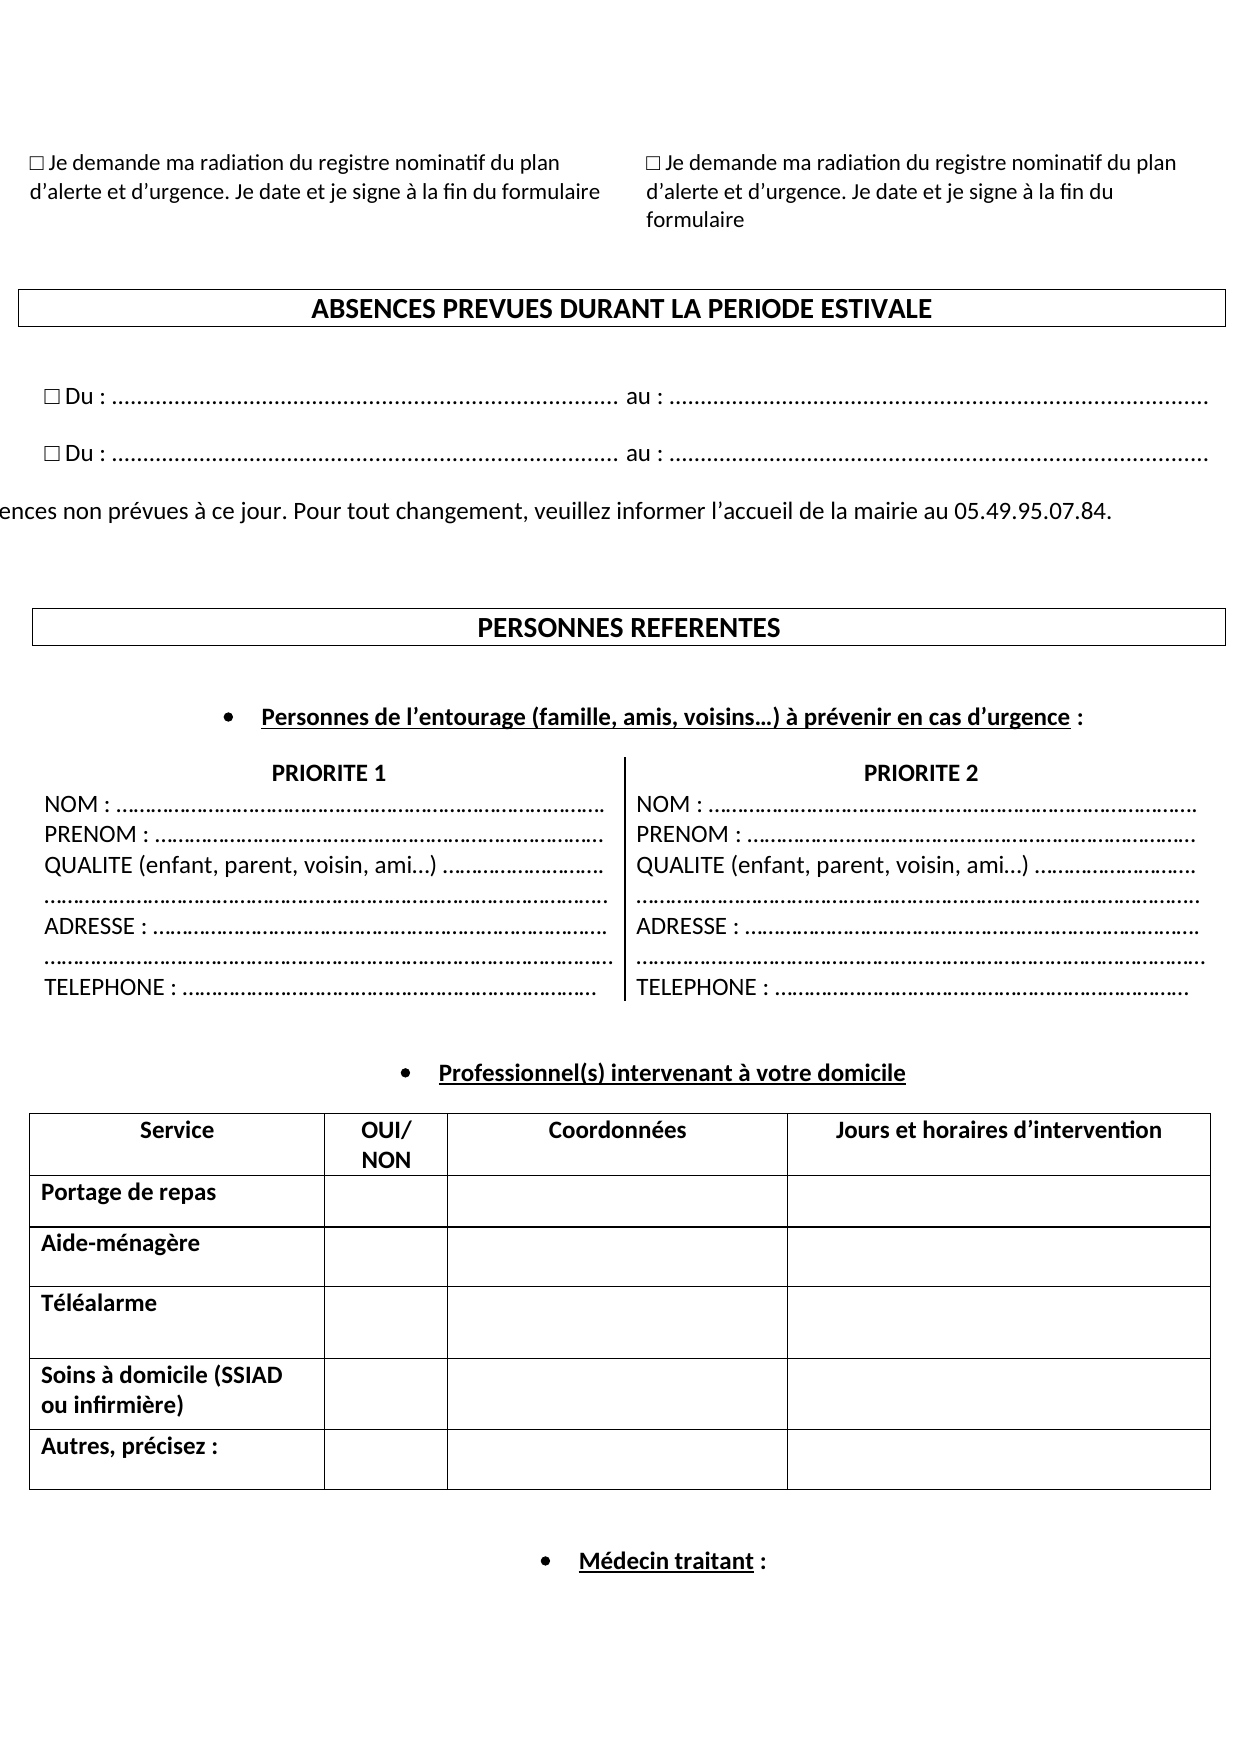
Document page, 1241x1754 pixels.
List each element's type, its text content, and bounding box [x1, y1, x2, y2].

table_cell Aide-ménagère [30, 1228, 324, 1286]
table_cell [788, 1228, 1210, 1286]
table_cell ADRESSE : ……………………………………………………………………. [626, 910, 1217, 940]
table_cell [448, 1430, 787, 1489]
table_cell QUALITE (enfant, parent, voisin, ami…) ………………………. [626, 849, 1217, 879]
list Médecin traitant : [82, 1546, 1226, 1576]
table_cell [448, 1287, 787, 1358]
table_cell NOM : …………………………………………………………………………. [33, 788, 624, 818]
table_header PRIORITE 2 [626, 757, 1217, 788]
table_cell Soins à domicile (SSIAD ou infirmière) [30, 1359, 324, 1429]
table_cell Portage de repas [30, 1176, 324, 1226]
text □ Du : au : [44, 437, 1226, 469]
table_cell [448, 1359, 787, 1429]
table_cell [325, 1359, 447, 1429]
table_cell □ Je demande ma radiation du registre nominatif du plan d’alerte et d’urgence. Je date et je signe à la fin du formulaire [635, 148, 1226, 233]
table_cell Autres, précisez : [30, 1430, 324, 1489]
table_cell [448, 1228, 787, 1286]
table_header Jours et horaires d’intervention [788, 1114, 1210, 1175]
text □ Absences non prévues à ce jour. Pour tout changement, veuillez informer l’accueil de la mairie au 05.49.95.07.84. [0, 495, 1226, 527]
table_header PRIORITE 1 [33, 757, 624, 788]
table_cell [325, 1228, 447, 1286]
table_header ABSENCES PREVUES DURANT LA PERIODE ESTIVALE [19, 290, 1225, 326]
table_cell ……………………………………………………………………………………… [33, 940, 624, 971]
table_cell NOM : …………………………………………………………………………. [626, 788, 1217, 818]
list Professionnel(s) intervenant à votre domicile [82, 1057, 1226, 1088]
table_cell TELEPHONE : ……………………………………………………………… [33, 971, 624, 1001]
table_cell [788, 1287, 1210, 1358]
table_header PERSONNES REFERENTES [33, 609, 1225, 644]
table_cell ……………………………………………………………………………………… [626, 940, 1217, 971]
table_header Coordonnées [448, 1114, 787, 1175]
table_cell [325, 1430, 447, 1489]
table_cell TELEPHONE : ……………………………………………………………… [626, 971, 1217, 1001]
table_cell [788, 1430, 1210, 1489]
text □ Du : au : [44, 380, 1226, 412]
table_header OUI/NON [325, 1114, 447, 1175]
table_cell ADRESSE : ……………………………………………………………………. [33, 910, 624, 940]
table_cell [448, 1176, 787, 1226]
table_header Service [30, 1114, 324, 1175]
table_cell …………………………………………………………………………………….. [626, 879, 1217, 910]
table_cell □ Je demande ma radiation du registre nominatif du plan d’alerte et d’urgence. Je date et je signe à la fin du formulaire [18, 148, 635, 233]
table_cell PRENOM : …………………………………………………………………… [33, 818, 624, 849]
table_cell QUALITE (enfant, parent, voisin, ami…) ………………………. [33, 849, 624, 879]
table_cell Téléalarme [30, 1287, 324, 1358]
table_cell [325, 1287, 447, 1358]
table_cell …………………………………………………………………………………….. [33, 879, 624, 910]
table_cell [788, 1359, 1210, 1429]
table_cell [325, 1176, 447, 1226]
table_cell PRENOM : …………………………………………………………………… [626, 818, 1217, 849]
table_cell [788, 1176, 1210, 1226]
list Personnes de l’entourage (famille, amis, voisins…) à prévenir en cas d’urgence : [82, 701, 1226, 732]
